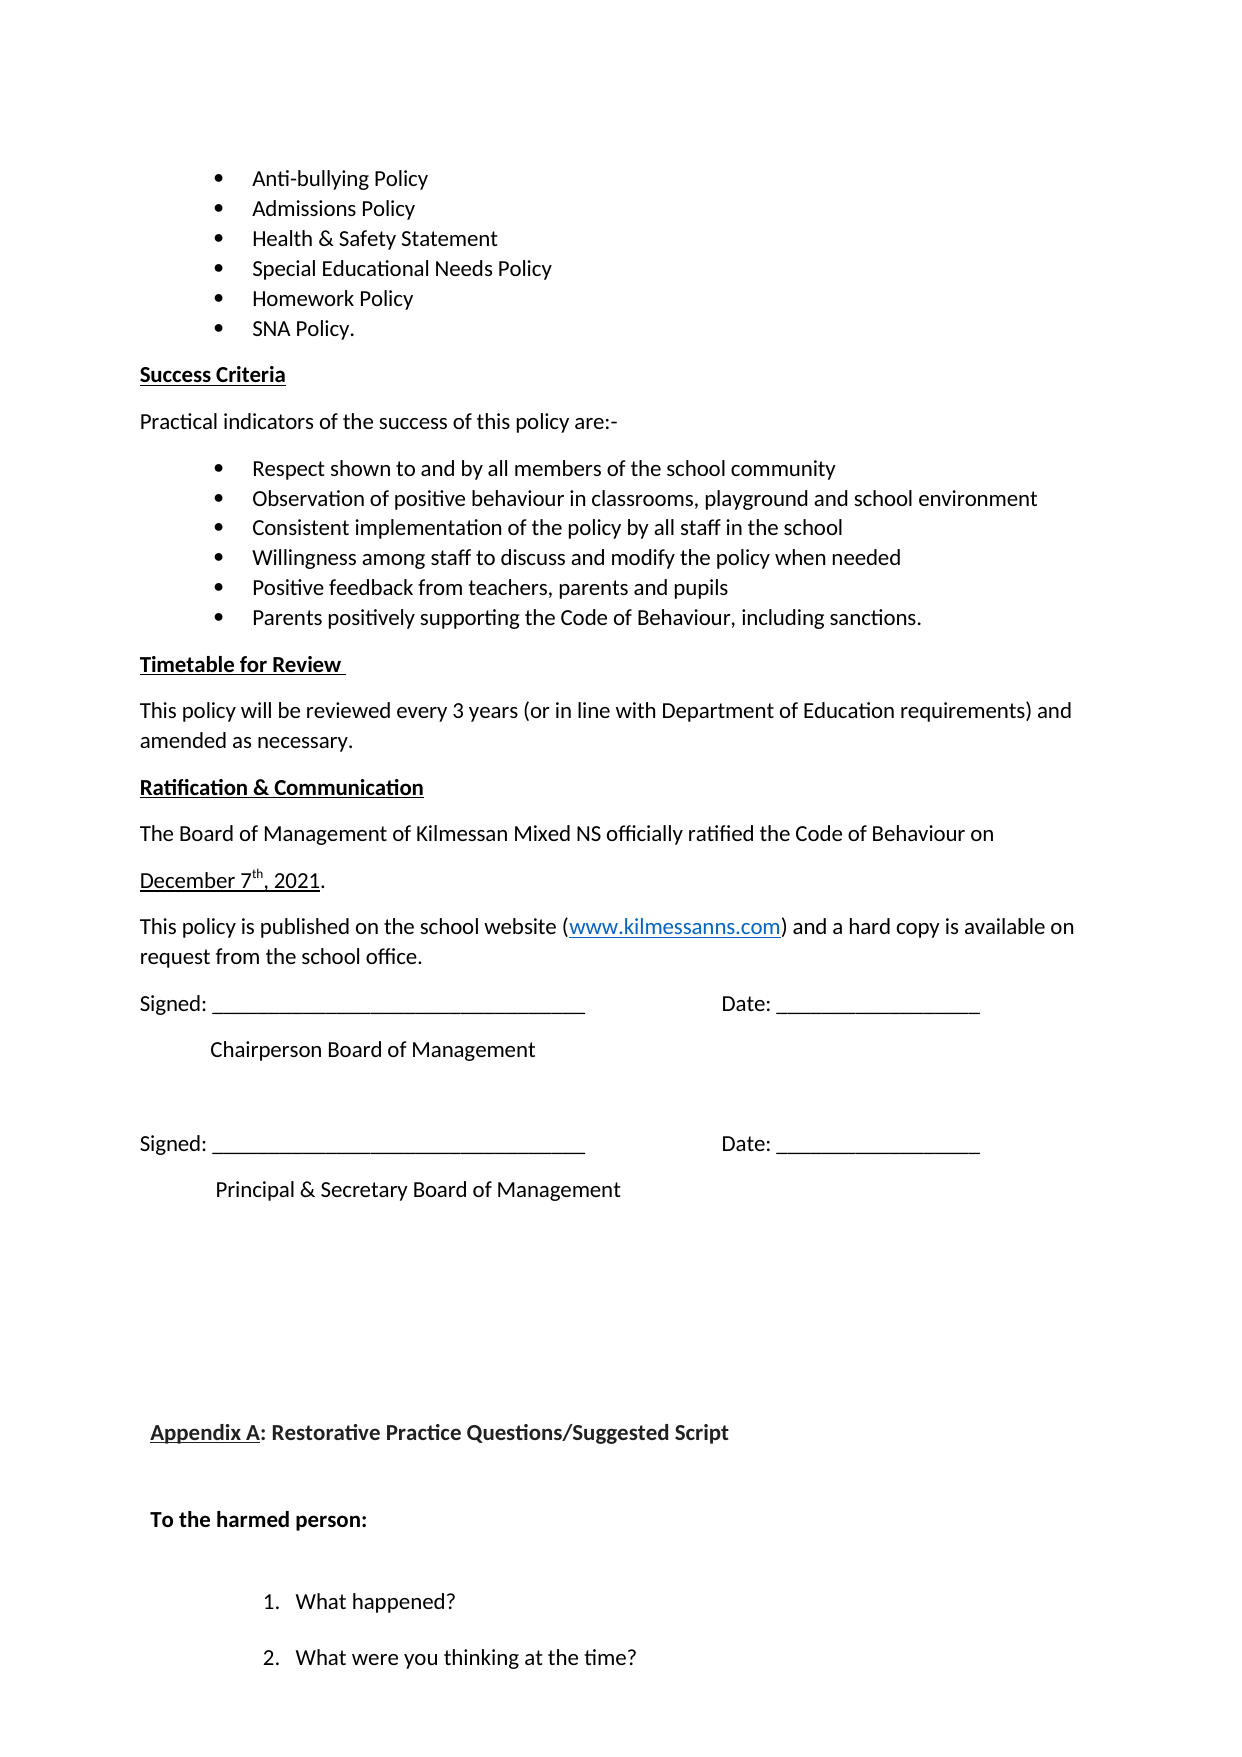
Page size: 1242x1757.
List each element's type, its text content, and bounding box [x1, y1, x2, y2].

list Respect shown to and by all members of the school community [214, 454, 1094, 482]
text Principal & Secretary Board of Management [139, 1175, 1094, 1203]
list Parents positively supporting the Code of Behaviour, including sanctions. [214, 603, 1094, 631]
text Chairperson Board of Management [139, 1036, 1094, 1063]
list SNA Policy. [214, 314, 1094, 342]
list Special Educational Needs Policy [214, 254, 1094, 282]
text 2. What were you thinking at the time? [263, 1643, 1102, 1672]
text The Board of Management of Kilmessan Mixed NS officially ratified the Code of Behaviour on [139, 819, 1094, 847]
text Appendix A: Restorative Practice Questions/Suggested Script [150, 1418, 1102, 1446]
text 1. What happened? [263, 1587, 1102, 1616]
text Signed: _________________________________ Date: __________________ [139, 989, 1094, 1017]
text Success Criteria [139, 361, 1094, 389]
text This policy is published on the school website (www.kilmessanns.com) and a hard copy is available on request from the school office. [139, 912, 1094, 970]
text Signed: _________________________________ Date: __________________ [139, 1129, 1094, 1157]
text This policy will be reviewed every 3 years (or in line with Department of Education requirements) and amended as necessary. [139, 696, 1094, 754]
list Admissions Policy [214, 194, 1094, 222]
list Homework Policy [214, 284, 1094, 312]
list Anti-bullying Policy [214, 164, 1094, 193]
text Practical indicators of the success of this policy are:- [139, 407, 1094, 435]
list Willingness among staff to discuss and modify the policy when needed [214, 543, 1094, 571]
list Positive feedback from teachers, parents and pupils [214, 573, 1094, 601]
list Consistent implementation of the policy by all staff in the school [214, 513, 1094, 542]
list Observation of positive behaviour in classrooms, playground and school environment [214, 484, 1094, 512]
text Ratification & Communication [139, 773, 1094, 801]
text To the harmed person: [150, 1505, 1102, 1533]
text Timetable for Review [139, 650, 1094, 678]
text December 7th, 2021. [139, 866, 1094, 894]
list Health & Safety Statement [214, 224, 1094, 252]
